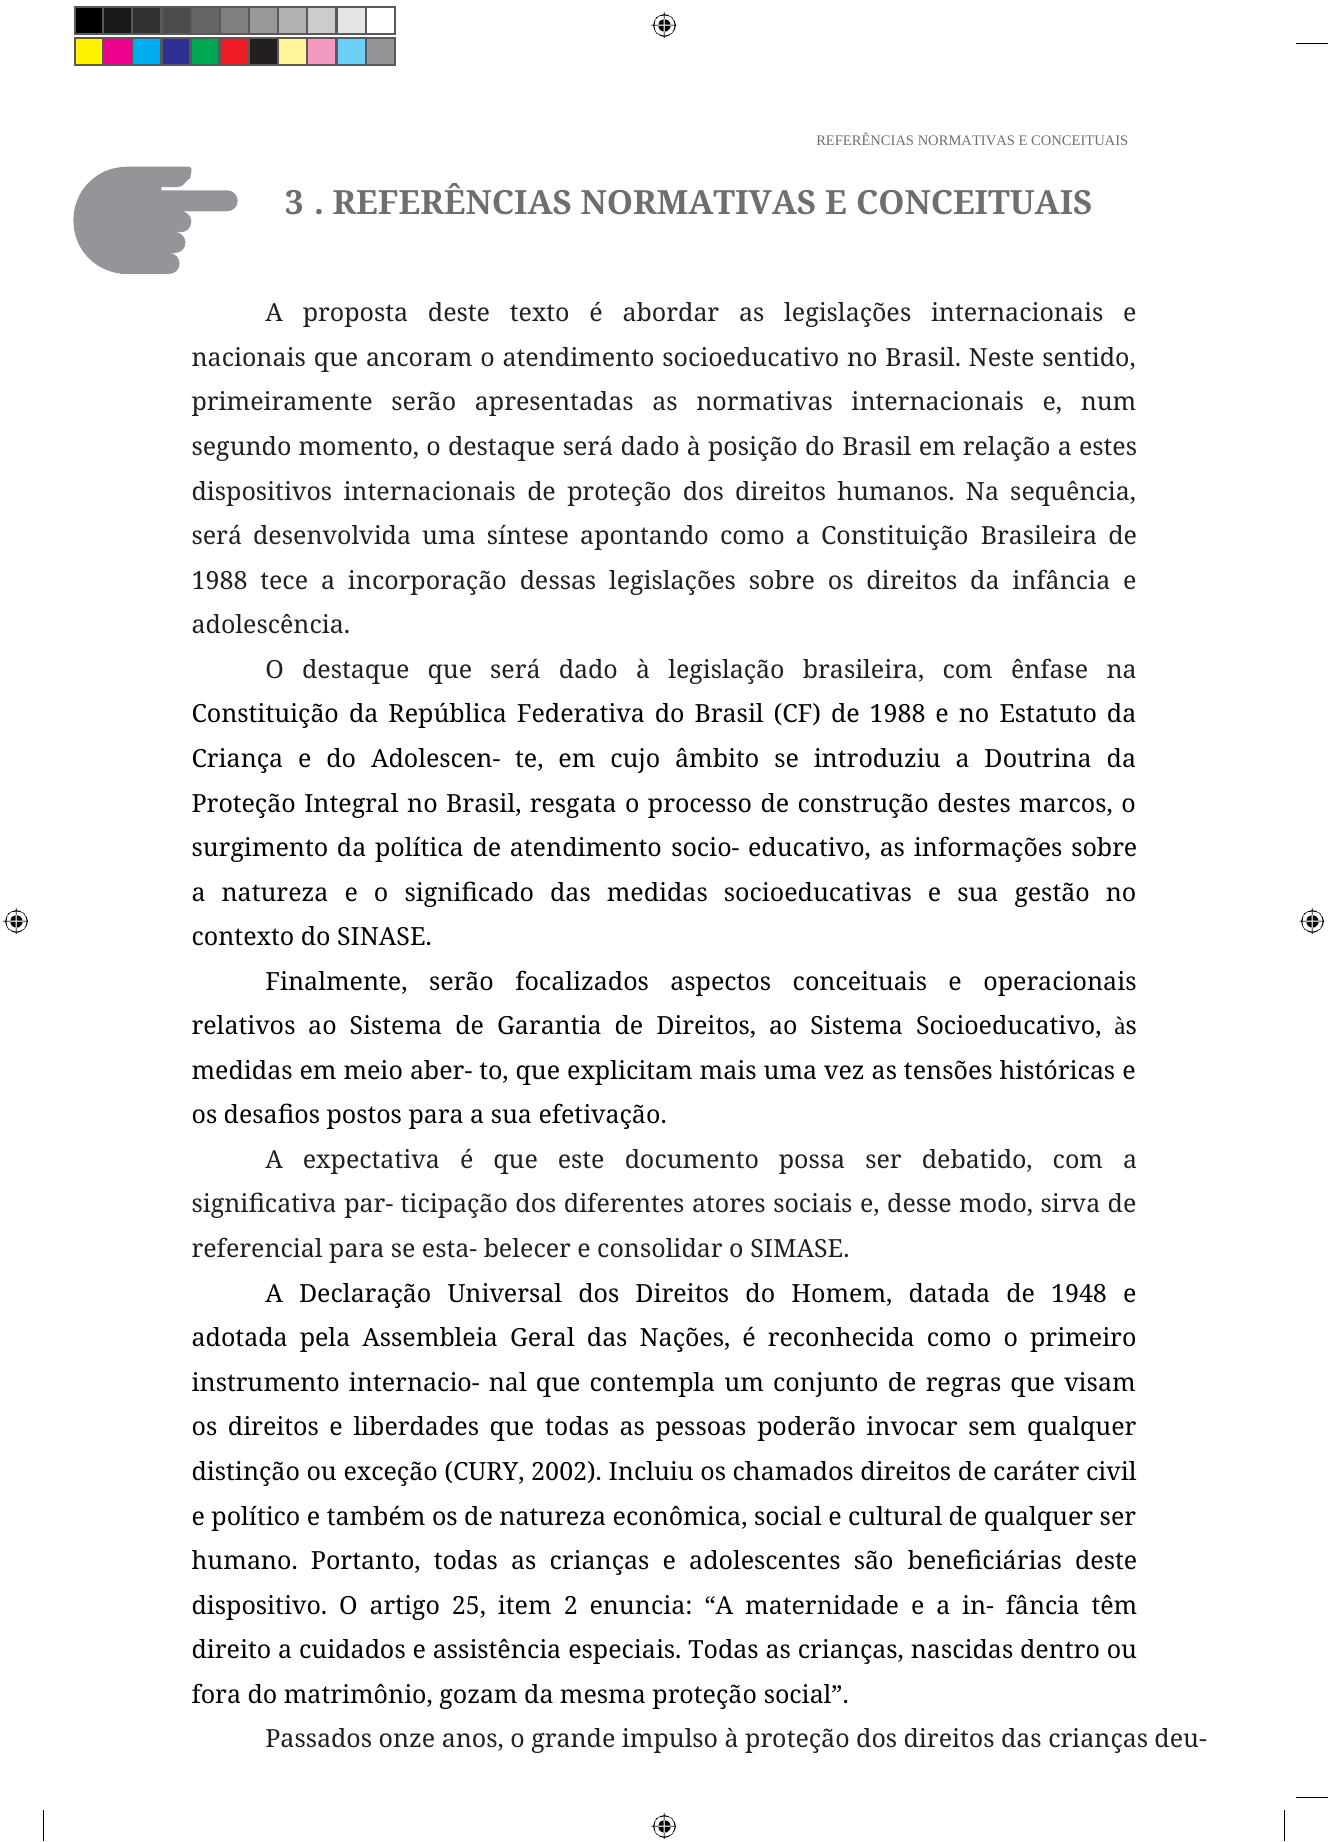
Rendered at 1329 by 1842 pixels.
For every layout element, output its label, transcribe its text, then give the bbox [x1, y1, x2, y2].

text A Declaração Universal dos Direitos do Homem, datada de 1948 e adotada pela Assembleia Geral das Nações, é reconhecida como o primeiro instrumento internacio- nal que contempla um conjunto de regras que visam os direitos e liberdades que todas as pessoas poderão invocar sem qualquer distinção ou exceção (CURY, 2002). Incluiu os chamados direitos de caráter civil e político e também os de natureza econômica, social e cultural de qualquer ser humano. Portanto, todas as crianças e adolescentes são beneficiárias deste dispositivo. O artigo 25, item 2 enuncia: “A maternidade e a in- fância têm direito a cuidados e assistência especiais. Todas as crianças, nascidas dentro ou fora do matrimônio, gozam da mesma proteção social”. [191, 1275, 1137, 1711]
text A proposta deste texto é abordar as legislações internacionais e nacionais que ancoram o atendimento socioeducativo no Brasil. Neste sentido, primeiramente serão apresentadas as normativas internacionais e, num segundo momento, o destaque será dado à posição do Brasil em relação a estes dispositivos internacionais de proteção dos direitos humanos. Na sequência, será desenvolvida uma síntese apontando como a Constituição Brasileira de 1988 tece a incorporação dessas legislações sobre os direitos da infância e adolescência. [191, 295, 1137, 641]
subtitle . REFERÊNCIAS NORMATIVAS E CONCEITUAIS [285, 179, 1284, 224]
text Finalmente, serão focalizados aspectos conceituais e operacionais relativos ao Sistema de Garantia de Direitos, ao Sistema Socioeducativo, às medidas em meio aber- to, que explicitam mais uma vez as tensões históricas e os desafios postos para a sua efetivação. [191, 964, 1137, 1131]
text REFERÊNCIAS NORMATIVAS E CONCEITUAIS [816, 131, 1284, 148]
picture [1299, 908, 1325, 934]
picture [651, 1813, 677, 1839]
text A expectativa é que este documento possa ser debatido, com a significativa par- ticipação dos diferentes atores sociais e, desse modo, sirva de referencial para se esta- belecer e consolidar o SIMASE. [191, 1141, 1137, 1265]
text O destaque que será dado à legislação brasileira, com ênfase na Constituição da República Federativa do Brasil (CF) de 1988 e no Estatuto da Criança e do Adolescen- te, em cujo âmbito se introduziu a Doutrina da Proteção Integral no Brasil, resgata o processo de construção destes marcos, o surgimento da política de atendimento socio- educativo, as informações sobre a natureza e o significado das medidas socioeducativas e sua gestão no contexto do SINASE. [191, 652, 1137, 953]
text Passados onze anos, o grande impulso à proteção dos direitos das crianças deu- [265, 1721, 1284, 1755]
picture [3, 908, 29, 934]
picture [651, 12, 677, 38]
